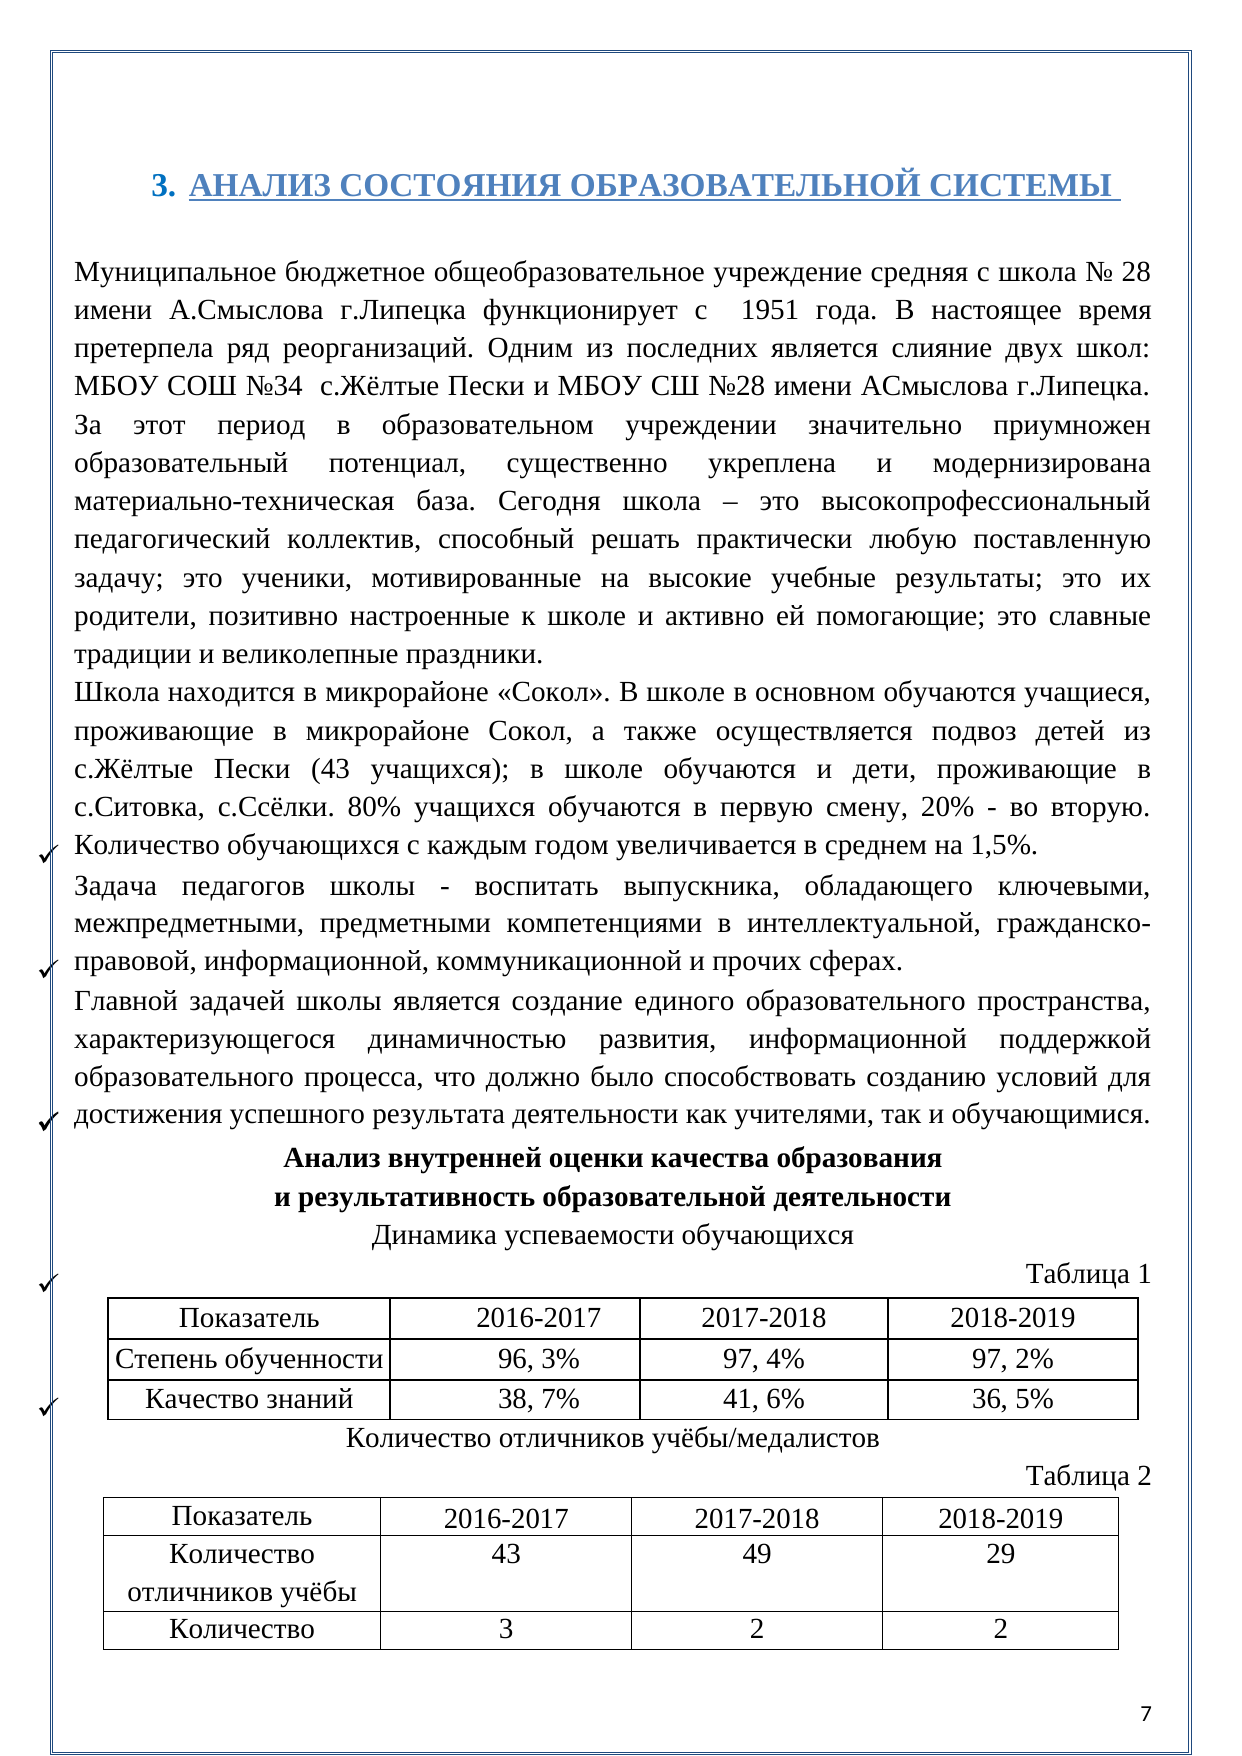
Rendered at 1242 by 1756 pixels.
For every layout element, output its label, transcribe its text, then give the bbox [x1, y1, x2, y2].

table_cell 29 [883, 1536, 1118, 1611]
list Муниципальное бюджетное общеобразовательное учреждение средняя с школа № 28 имени А.Смыслова г.Липецка функционирует с 1951 года. В настоящее время претерпела ряд реорганизаций. Одним из последних является слияние двух школ: МБОУ СОШ №34 с.Жёлтые Пески и МБОУ СШ №28 имени АСмыслова г.Липецка. За этот период в образовательном учреждении значительно приумножен образовательный потенциал, существенно укреплена и модернизирована материально-техническая база. Сегодня школа – это высокопрофессиональный педагогический коллектив, способный решать практически любую поставленную задачу; это ученики, мотивированные на высокие учебные результаты; это их родители, позитивно настроенные к школе и активно ей помогающие; это славные традиции и великолепные праздники. [74, 254, 1152, 670]
list Школа находится в микрорайоне «Сокол». В школе в основном обучаются учащиеся, проживающие в микрорайоне Сокол, а также осуществляется подвоз детей из с.Жёлтые Пески (43 учащихся); в школе обучаются и дети, проживающие в с.Ситовка, с.Ссёлки. 80% учащихся обучаются в первую смену, 20% - во вторую. Количество обучающихся с каждым годом увеличивается в среднем на 1,5%. [74, 674, 1152, 861]
table_cell Качество знаний [109, 1381, 389, 1419]
table_cell 97, 2% [889, 1340, 1137, 1378]
table_cell Степень обученности [109, 1340, 389, 1378]
table_header 2018-2019 [889, 1299, 1137, 1338]
list и результативность образовательной деятельности [74, 1179, 1152, 1212]
table_header [391, 1299, 438, 1338]
table_header 2017-2018 [632, 1498, 882, 1535]
list Анализ внутренней оценки качества образования [74, 1140, 1152, 1174]
table_cell 36, 5% [889, 1381, 1137, 1419]
list Количество отличников учёбы/медалистов [74, 1421, 1152, 1454]
table_header 2018-2019 [883, 1498, 1118, 1535]
table_header Показатель [104, 1498, 380, 1535]
table_header 2016-2017 [438, 1299, 639, 1338]
table_cell 96, 3% [438, 1340, 639, 1378]
list АНАЛИЗ СОСТОЯНИЯ ОБРАЗОВАТЕЛЬНОЙ СИСТЕМЫ [111, 166, 1152, 204]
table_header Показатель [109, 1299, 389, 1338]
table_cell 38, 7% [438, 1381, 639, 1419]
table_cell [391, 1381, 438, 1419]
list Главной задачей школы является создание единого образовательного пространства, характеризующегося динамичностью развития, информационной поддержкой образовательного процесса, что должно было способствовать созданию условий для достижения успешного результата деятельности как учителями, так и обучающимися. [74, 983, 1152, 1130]
list Задача педагогов школы - воспитать выпускника, обладающего ключевыми, межпредметными, предметными компетенциями в интеллектуальной, гражданско-правовой, информационной, коммуникационной и прочих сферах. [74, 868, 1152, 977]
table_cell 49 [632, 1536, 882, 1611]
list Динамика успеваемости обучающихся [74, 1217, 1152, 1251]
table_header 2016-2017 [381, 1498, 631, 1535]
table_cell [104, 1612, 380, 1648]
table_cell [391, 1340, 438, 1378]
table_cell 41, 6% [641, 1381, 887, 1419]
table_cell 97, 4% [641, 1340, 887, 1378]
table_cell Количество отличников учёбы [104, 1536, 380, 1611]
table_cell 3 [381, 1612, 631, 1648]
table_cell 43 [381, 1536, 631, 1611]
table_header 2017-2018 [641, 1299, 887, 1338]
table_cell 2 [632, 1612, 882, 1648]
text Таблица 1 [74, 1256, 1152, 1289]
table_cell 2 [883, 1612, 1118, 1648]
text Таблица 2 [74, 1458, 1152, 1492]
